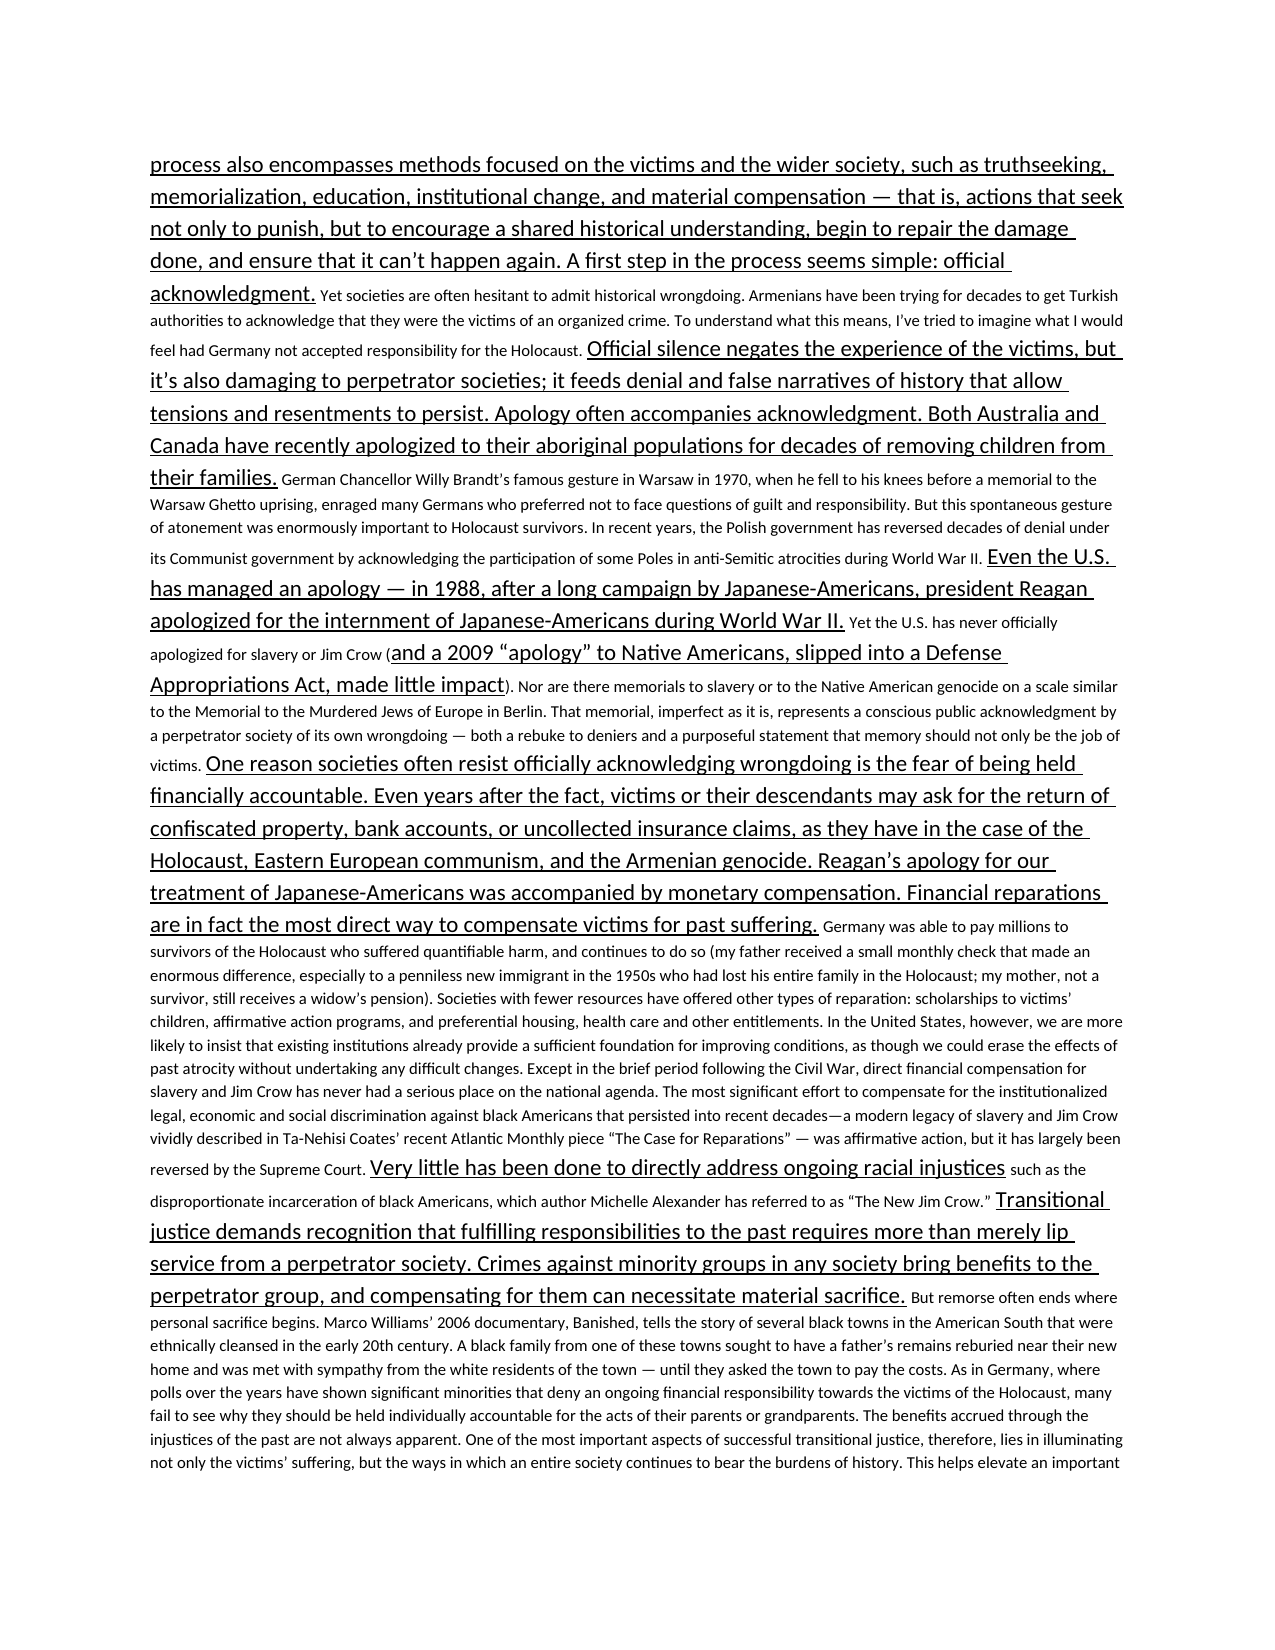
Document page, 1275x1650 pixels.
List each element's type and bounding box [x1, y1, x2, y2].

text [150, 150, 1125, 1473]
